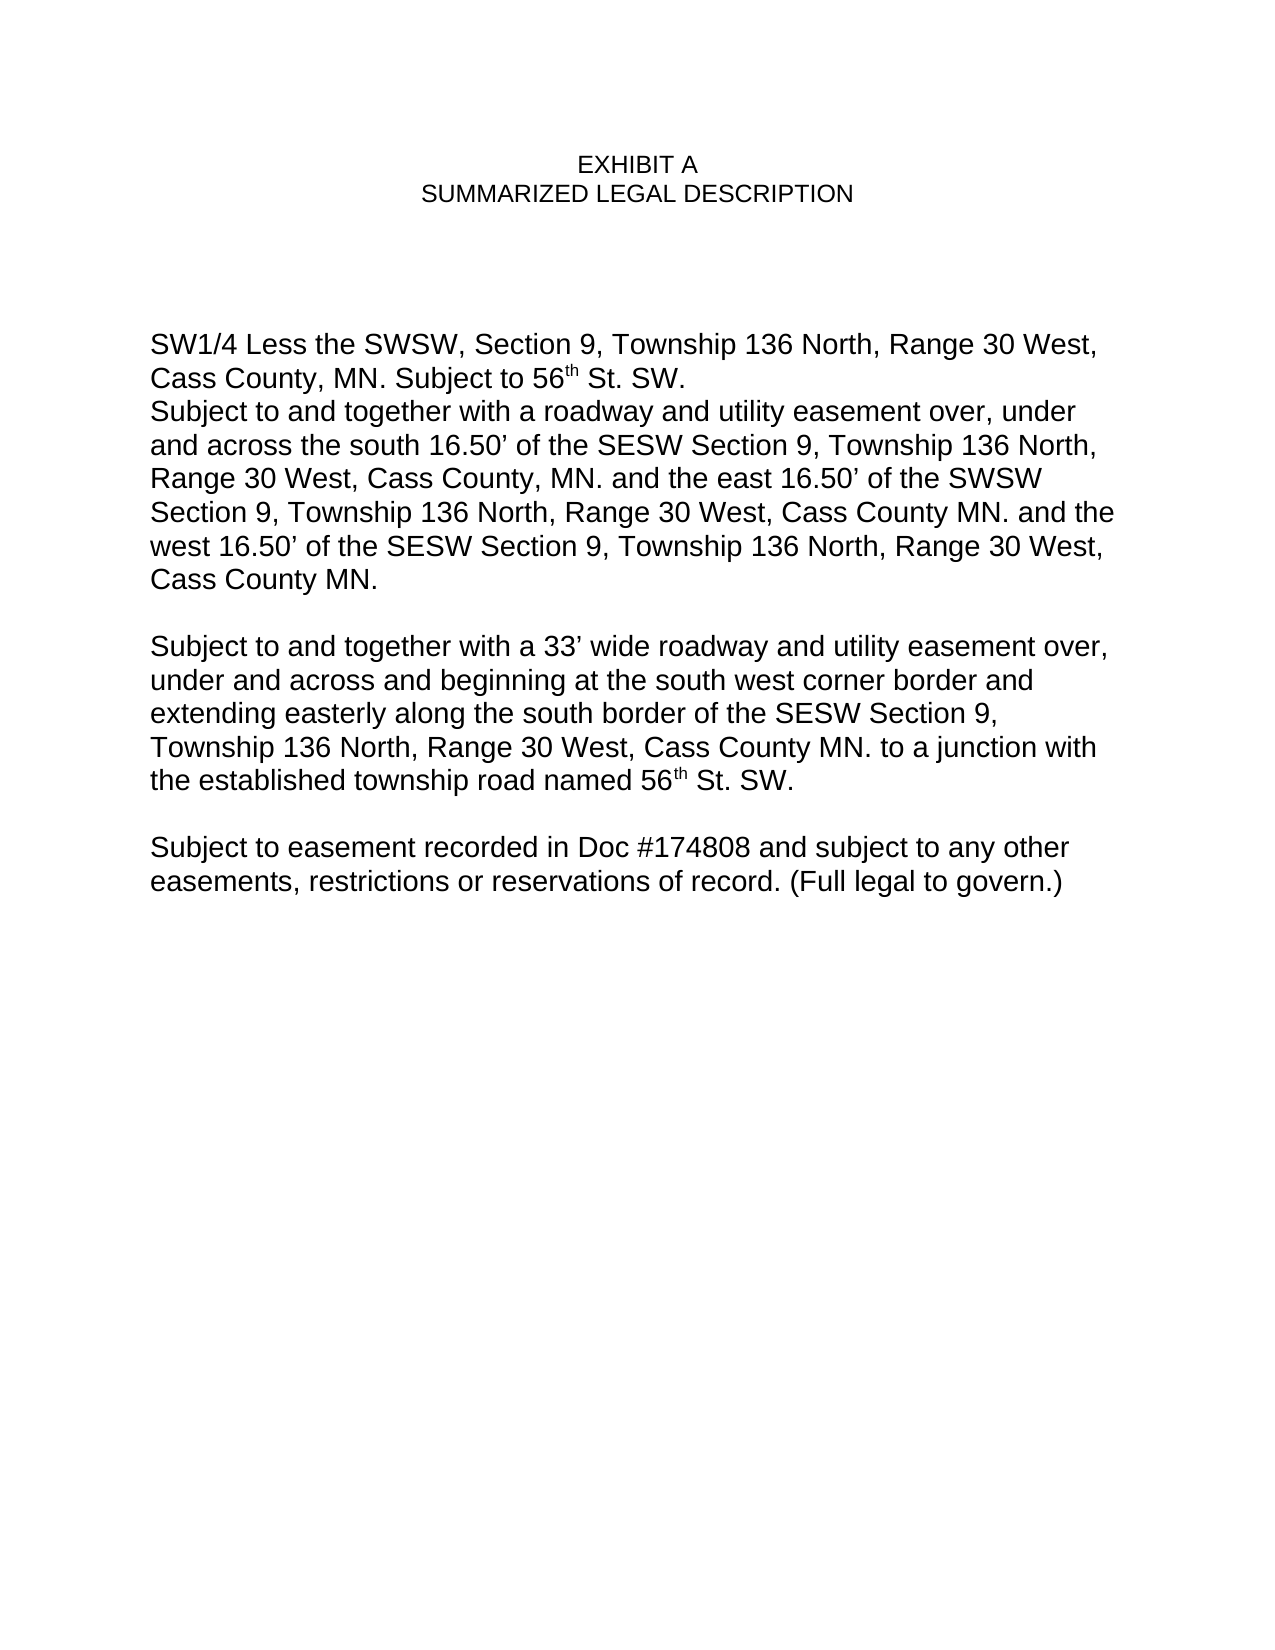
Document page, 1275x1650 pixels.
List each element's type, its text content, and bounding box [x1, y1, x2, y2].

text SW1/4 Less the SWSW, Section 9, Township 136 North, Range 30 West, Cass County, MN. Subject to 56th St. SW. [150, 327, 1125, 394]
text Subject to and together with a 33’ wide roadway and utility easement over, under and across and beginning at the south west corner border and extending easterly along the south border of the SESW Section 9, Township 136 North, Range 30 West, Cass County MN. to a junction with the established township road named 56th St. SW. [150, 629, 1125, 797]
text SUMMARIZED LEGAL DESCRIPTION [150, 179, 1125, 207]
text Subject to easement recorded in Doc #174808 and subject to any other easements, restrictions or reservations of record. (Full legal to govern.) [150, 830, 1125, 897]
text Subject to and together with a roadway and utility easement over, under and across the south 16.50’ of the SESW Section 9, Township 136 North, Range 30 West, Cass County, MN. and the east 16.50’ of the SWSW Section 9, Township 136 North, Range 30 West, Cass County MN. and the west 16.50’ of the SESW Section 9, Township 136 North, Range 30 West, Cass County MN. [150, 394, 1125, 596]
text EXHIBIT A [150, 150, 1125, 179]
